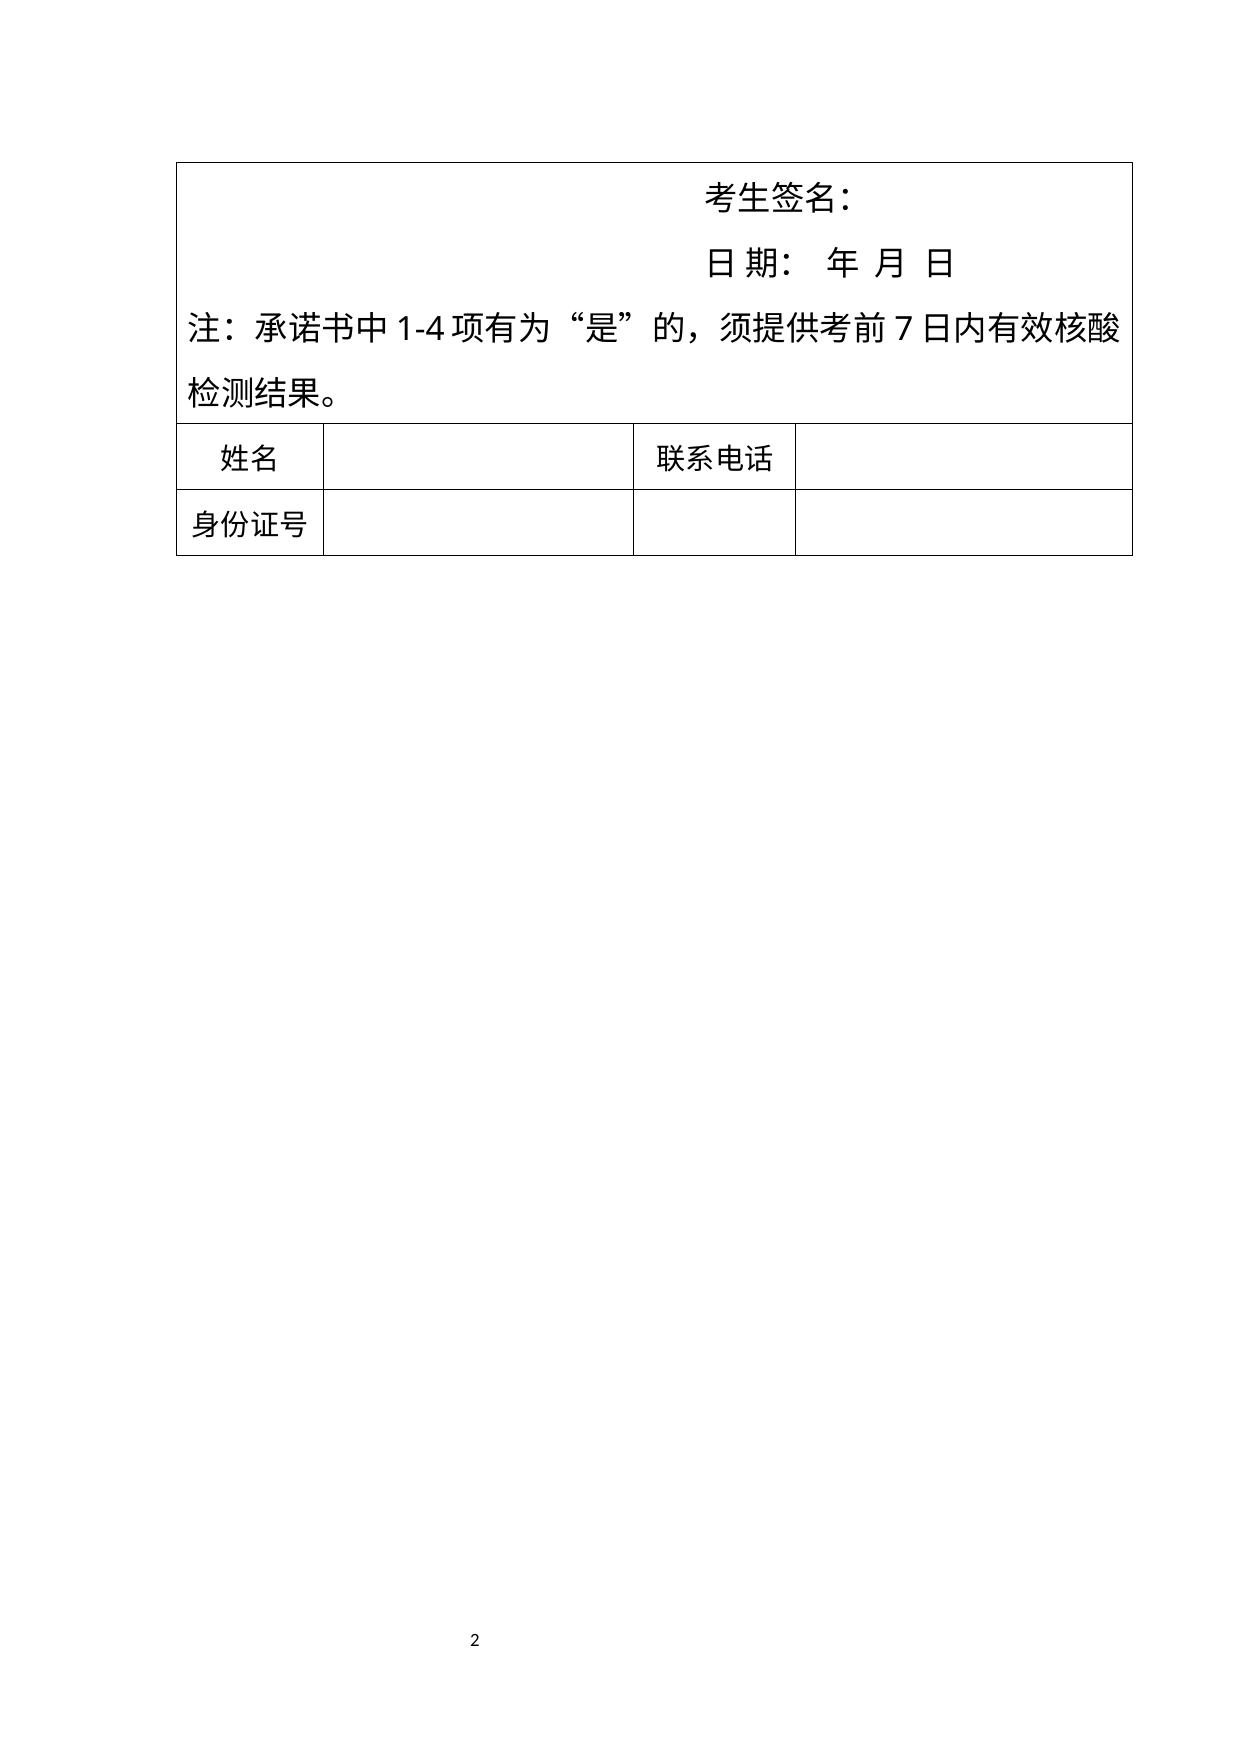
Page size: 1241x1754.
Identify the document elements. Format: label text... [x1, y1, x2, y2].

table_cell [796, 490, 1132, 555]
table_cell [796, 424, 1132, 489]
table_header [177, 163, 1132, 423]
table_cell 身份证号 [177, 490, 323, 555]
table_cell 姓名 [177, 424, 323, 489]
table_cell [324, 424, 633, 489]
table_cell [324, 490, 633, 555]
table_cell [634, 490, 795, 555]
table_cell 联系电话 [634, 424, 795, 489]
